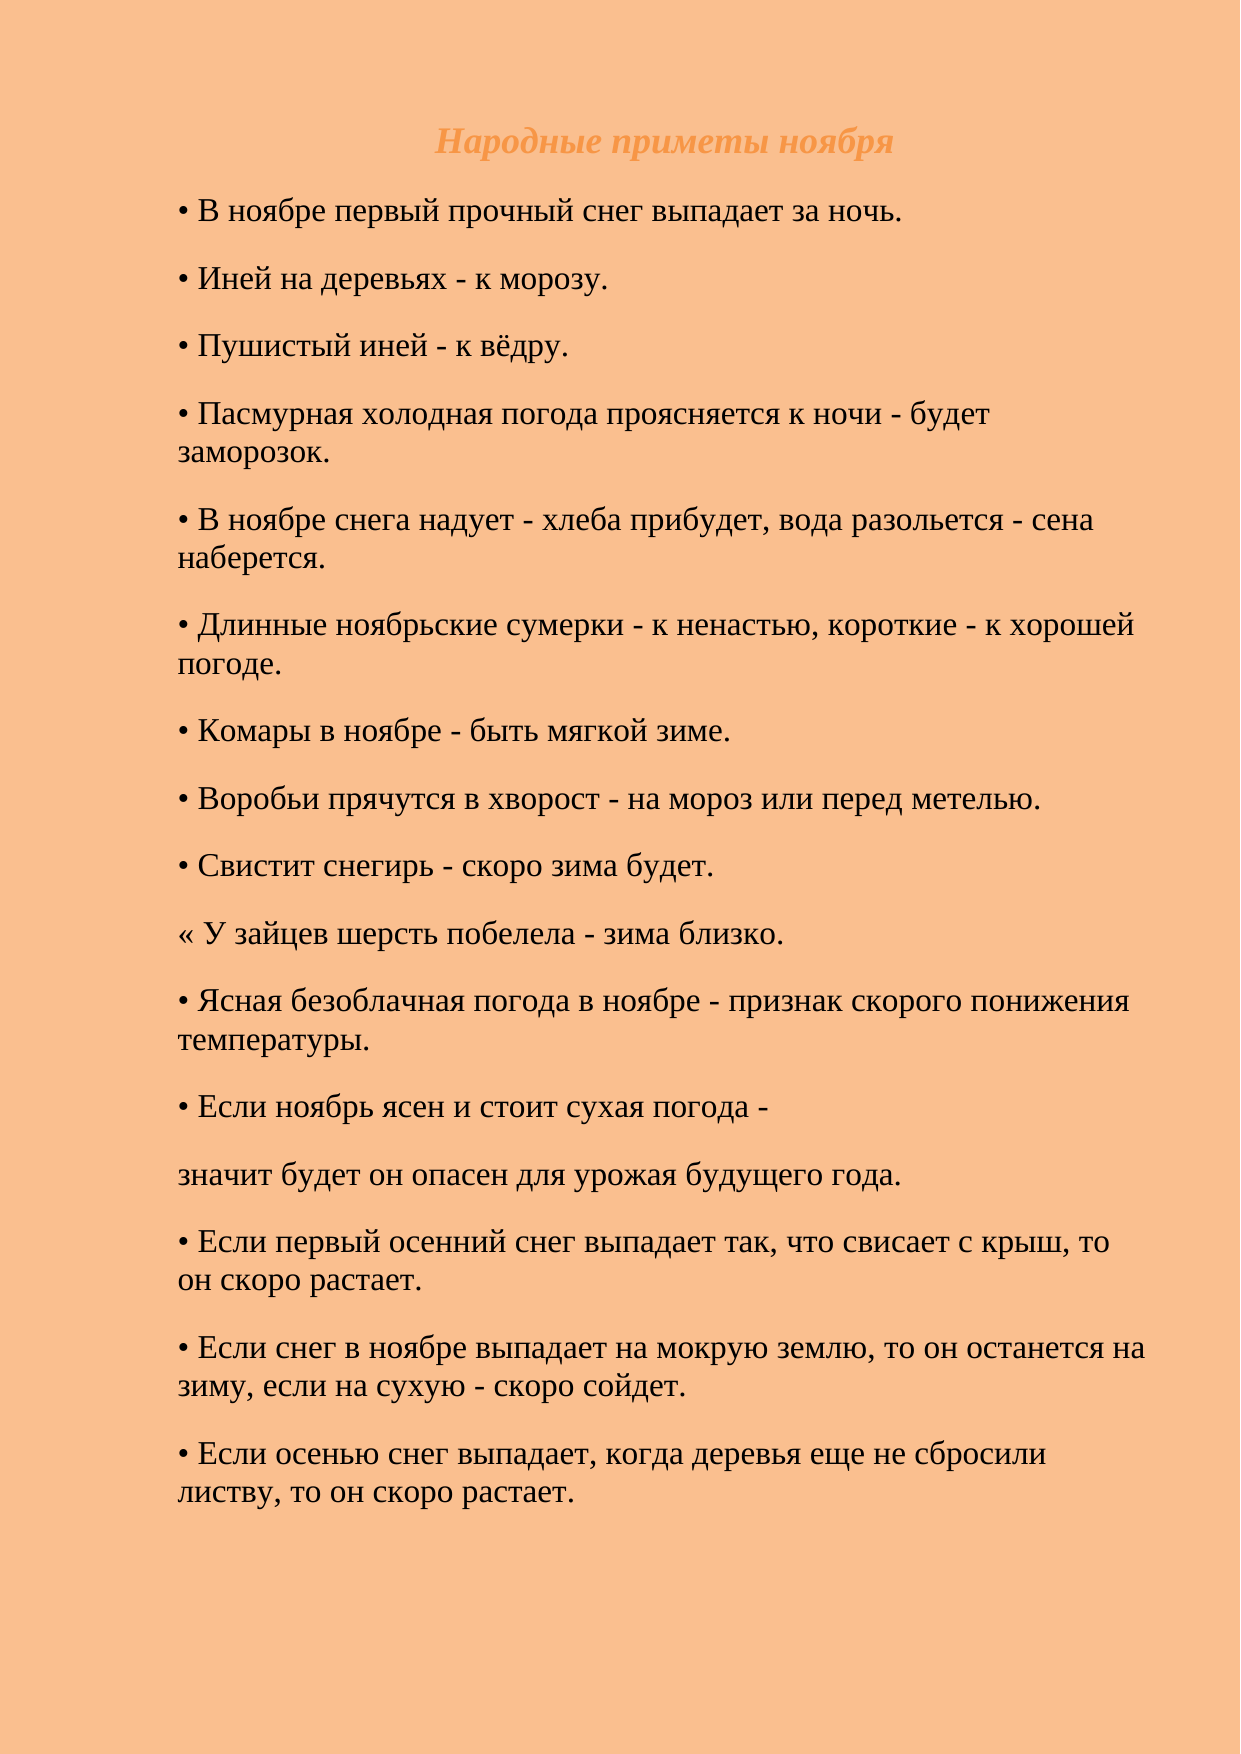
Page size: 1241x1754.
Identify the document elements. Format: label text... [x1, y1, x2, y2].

text • Если первый осенний снег выпадает так, что свисает с крыш, то он скоро растает. [177, 1221, 1152, 1298]
text • Если ноябрь ясен и стоит сухая погода - [177, 1086, 1152, 1124]
text • В ноябре первый прочный снег выпадает за ночь. [177, 190, 1152, 229]
text « У зайцев шерсть побелела - зима близко. [177, 913, 1152, 951]
text значит будет он опасен для урожая будущего года. [177, 1154, 1152, 1192]
text • Пушистый иней - к вёдру. [177, 325, 1152, 364]
text • Иней на деревьях - к морозу. [177, 258, 1152, 296]
text • Воробьи прячутся в хворост - на мороз или перед метелью. [177, 778, 1152, 816]
text • Пасмурная холодная погода проясняется к ночи - будет заморозок. [177, 393, 1152, 469]
text • Если осенью снег выпадает, когда деревья еще не сбросили листву, то он скоро растает. [177, 1433, 1152, 1509]
text • Свистит снегирь - скоро зима будет. [177, 845, 1152, 884]
text Народные приметы ноября [177, 118, 1152, 161]
text • Комары в ноябре - быть мягкой зиме. [177, 710, 1152, 749]
text • Ясная безоблачная погода в ноябре - признак скорого понижения температуры. [177, 980, 1152, 1057]
text • В ноябре снега надует - хлеба прибудет, вода разольется - сена наберется. [177, 499, 1152, 575]
text • Если снег в ноябре выпадает на мокрую землю, то он останется на зиму, если на сухую - скоро сойдет. [177, 1327, 1152, 1404]
text • Длинные ноябрьские сумерки - к ненастью, короткие - к хорошей погоде. [177, 604, 1152, 681]
